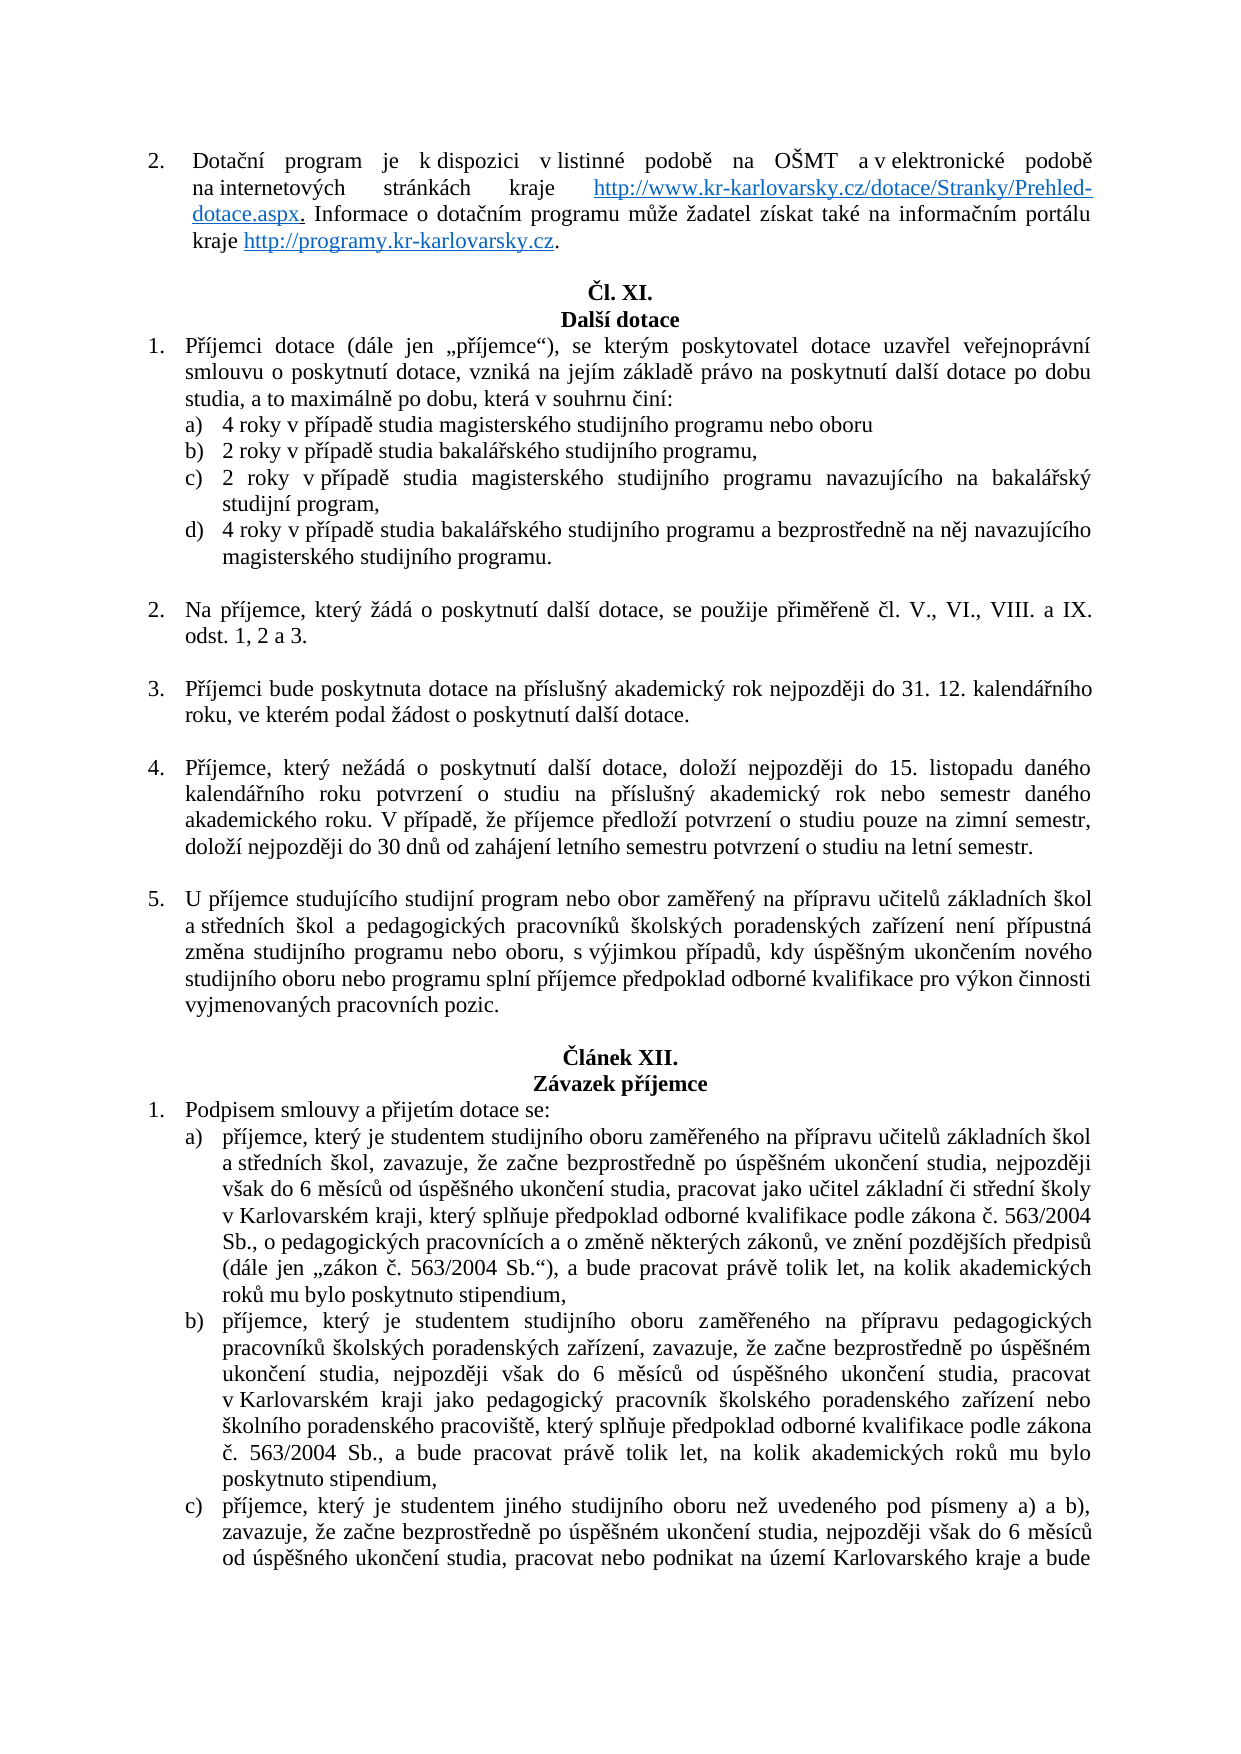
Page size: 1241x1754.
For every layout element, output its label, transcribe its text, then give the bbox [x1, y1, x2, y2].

list Příjemce, který nežádá o poskytnutí další dotace, doloží nejpozději do 15. listopadu daného kalendářního roku potvrzení o studiu na příslušný akademický rok nebo semestr daného akademického roku. V případě, že příjemce předloží potvrzení o studiu pouze na zimní semestr, doloží nejpozději do 30 dnů od zahájení letního semestru potvrzení o studiu na letní semestr. [148, 754, 1093, 859]
text Článek XII. [148, 1044, 1093, 1070]
list Na příjemce, který žádá o poskytnutí další dotace, se použije přiměřeně čl. V., VI., VIII. a IX. odst. 1, 2 a 3. [148, 596, 1093, 648]
text Závazek příjemce [148, 1070, 1093, 1096]
list Podpisem smlouvy a přijetím dotace se: [148, 1096, 1093, 1123]
list příjemce, který je studentem studijního oboru zaměřeného na přípravu učitelů základních škol a středních škol, zavazuje, že začne bezprostředně po úspěšném ukončení studia, nejpozději však do 6 měsíců od úspěšného ukončení studia, pracovat jako učitel základní či střední školy v Karlovarském kraji, který splňuje předpoklad odborné kvalifikace podle zákona č. 563/2004 Sb., o pedagogických pracovnících a o změně některých zákonů, ve znění pozdějších předpisů (dále jen „zákon č. 563/2004 Sb.“), a bude pracovat právě tolik let, na kolik akademických roků mu bylo poskytnuto stipendium, [185, 1123, 1093, 1307]
list Příjemci bude poskytnuta dotace na příslušný akademický rok nejpozději do 31. 12. kalendářního roku, ve kterém podal žádost o poskytnutí další dotace. [148, 675, 1093, 727]
list 4 roky v případě studia bakalářského studijního programu a bezprostředně na něj navazujícího magisterského studijního programu. [185, 517, 1093, 569]
list 2 roky v případě studia magisterského studijního programu navazujícího na bakalářský studijní program, [185, 464, 1093, 517]
list U příjemce studujícího studijní program nebo obor zaměřený na přípravu učitelů základních škol a středních škol a pedagogických pracovníků školských poradenských zařízení není přípustná změna studijního programu nebo oboru, s výjimkou případů, kdy úspěšným ukončením nového studijního oboru nebo programu splní příjemce předpoklad odborné kvalifikace pro výkon činnosti vyjmenovaných pracovních pozic. [148, 886, 1093, 1017]
list příjemce, který je studentem studijního oboru zaměřeného na přípravu pedagogických pracovníků školských poradenských zařízení, zavazuje, že začne bezprostředně po úspěšném ukončení studia, nejpozději však do 6 měsíců od úspěšného ukončení studia, pracovat v Karlovarském kraji jako pedagogický pracovník školského poradenského zařízení nebo školního poradenského pracoviště, který splňuje předpoklad odborné kvalifikace podle zákona č. 563/2004 Sb., a bude pracovat právě tolik let, na kolik akademických roků mu bylo poskytnuto stipendium, [185, 1307, 1093, 1492]
list Příjemci dotace (dále jen „příjemce“), se kterým poskytovatel dotace uzavřel veřejnoprávní smlouvu o poskytnutí dotace, vzniká na jejím základě právo na poskytnutí další dotace po dobu studia, a to maximálně po dobu, která v souhrnu činí: [148, 332, 1093, 411]
text Čl. XI. [148, 279, 1093, 306]
list 4 roky v případě studia magisterského studijního programu nebo oboru [185, 411, 1093, 437]
text Další dotace [148, 306, 1093, 332]
list 2 roky v případě studia bakalářského studijního programu, [185, 437, 1093, 464]
list Dotační program je k dispozici v listinné podobě na OŠMT a v elektronické podobě na internetových stránkách kraje http://www.kr-karlovarsky.cz/dotace/Stranky/Prehled-dotace.aspx. Informace o dotačním programu může žadatel získat také na informačním portálu kraje http://programy.kr-karlovarsky.cz. [148, 148, 1093, 253]
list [185, 1492, 1093, 1571]
